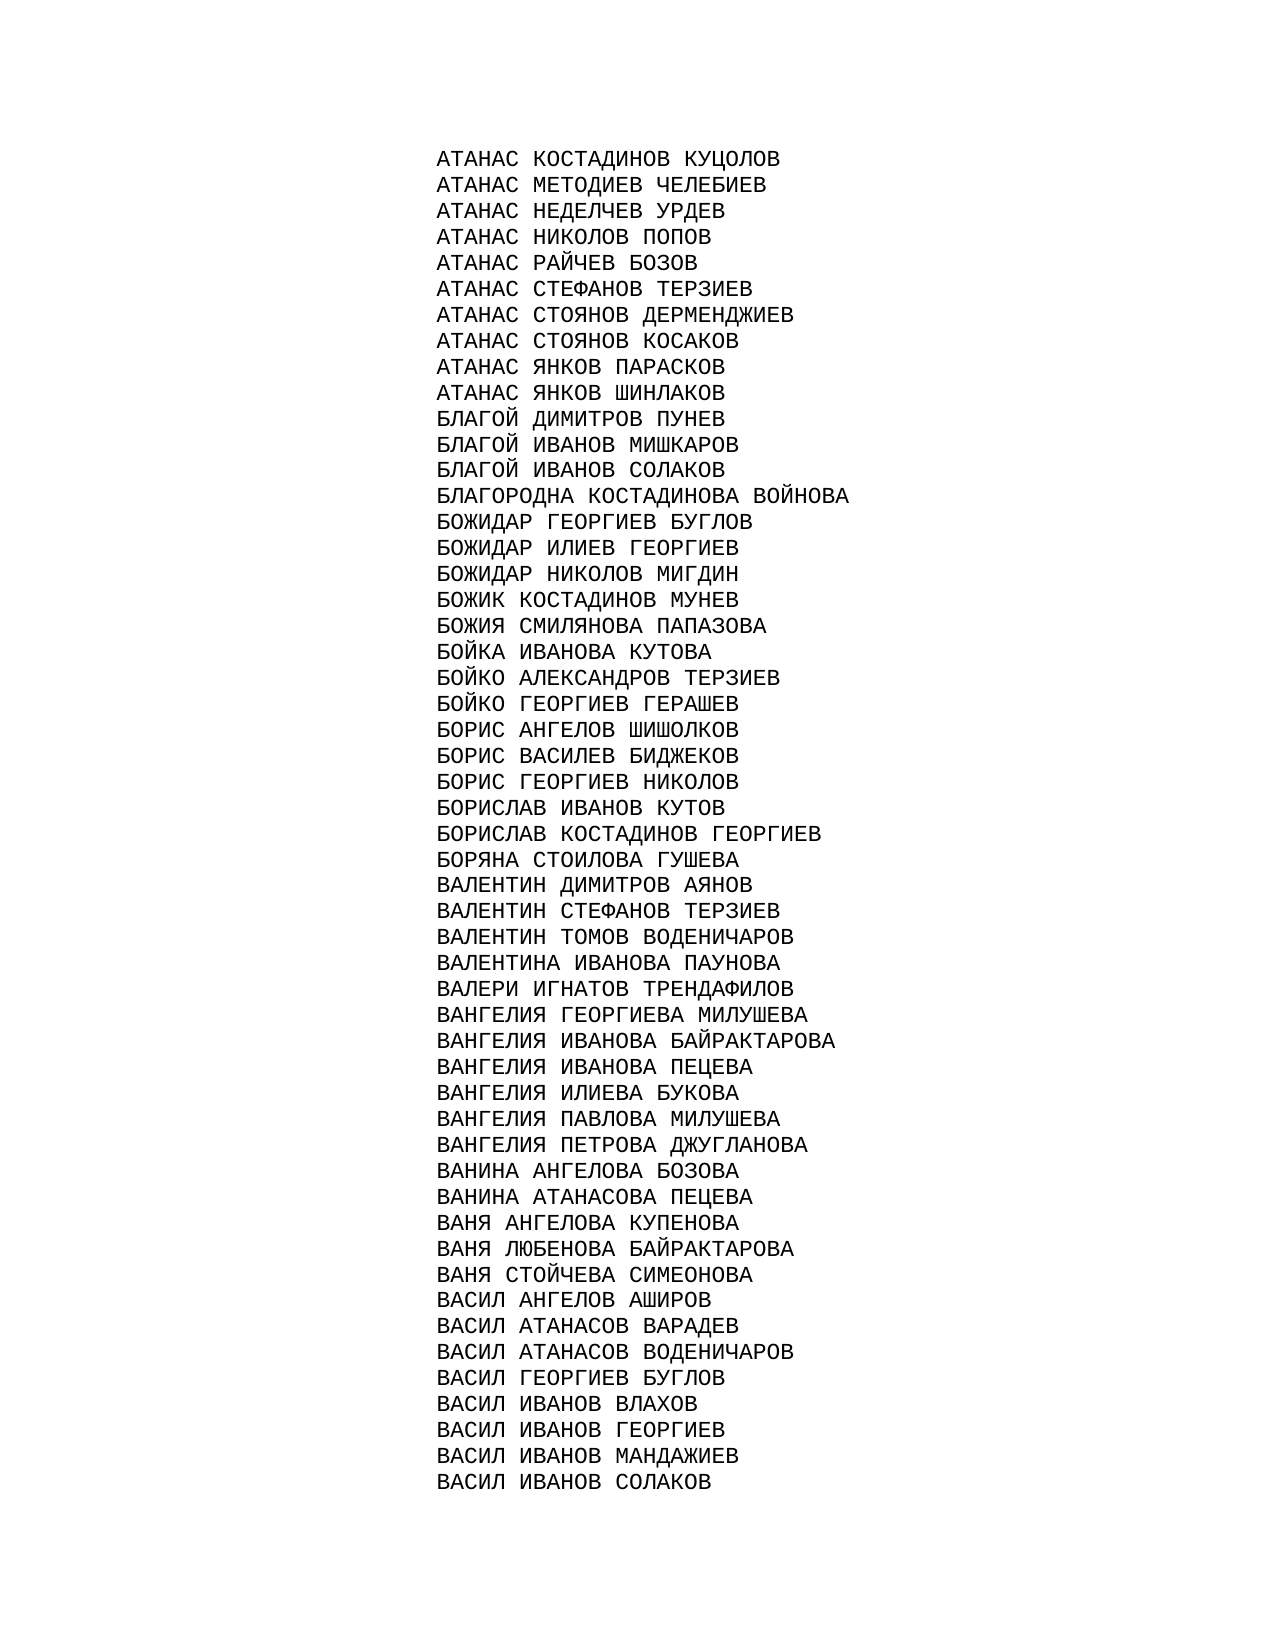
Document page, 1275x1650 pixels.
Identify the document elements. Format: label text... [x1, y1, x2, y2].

text АТАНАС КОСТАДИНОВ КУЦОЛОВ [148, 148, 1127, 173]
text ВАСИЛ АНГЕЛОВ АШИРОВ [148, 1289, 1127, 1315]
text АТАНАС РАЙЧЕВ БОЗОВ [148, 251, 1127, 277]
text ВАНГЕЛИЯ ИВАНОВА ПЕЦЕВА [148, 1055, 1127, 1081]
text БОЖИДАР ИЛИЕВ ГЕОРГИЕВ [148, 537, 1127, 563]
text БОЙКО АЛЕКСАНДРОВ ТЕРЗИЕВ [148, 666, 1127, 692]
text ВАНЯ АНГЕЛОВА КУПЕНОВА [148, 1211, 1127, 1237]
text БОЖИК КОСТАДИНОВ МУНЕВ [148, 588, 1127, 614]
text БОЖИДАР ГЕОРГИЕВ БУГЛОВ [148, 511, 1127, 537]
text БОРИСЛАВ КОСТАДИНОВ ГЕОРГИЕВ [148, 822, 1127, 848]
text ВАНГЕЛИЯ ПЕТРОВА ДЖУГЛАНОВА [148, 1133, 1127, 1159]
text БОЙКО ГЕОРГИЕВ ГЕРАШЕВ [148, 692, 1127, 718]
text БЛАГОЙ ДИМИТРОВ ПУНЕВ [148, 407, 1127, 433]
text БЛАГОЙ ИВАНОВ МИШКАРОВ [148, 433, 1127, 459]
text БОРИС АНГЕЛОВ ШИШОЛКОВ [148, 718, 1127, 744]
text ВАНИНА АНГЕЛОВА БОЗОВА [148, 1159, 1127, 1185]
text АТАНАС СТОЯНОВ КОСАКОВ [148, 329, 1127, 355]
text БОРИС ВАСИЛЕВ БИДЖЕКОВ [148, 744, 1127, 770]
text БОЖИДАР НИКОЛОВ МИГДИН [148, 563, 1127, 588]
text ВАСИЛ ИВАНОВ ГЕОРГИЕВ [148, 1418, 1127, 1444]
text БОРИСЛАВ ИВАНОВ КУТОВ [148, 796, 1127, 822]
text ВАНГЕЛИЯ ГЕОРГИЕВА МИЛУШЕВА [148, 1003, 1127, 1029]
text БОЖИЯ СМИЛЯНОВА ПАПАЗОВА [148, 614, 1127, 640]
text АТАНАС СТЕФАНОВ ТЕРЗИЕВ [148, 277, 1127, 303]
text ВАНЯ СТОЙЧЕВА СИМЕОНОВА [148, 1263, 1127, 1289]
text АТАНАС ЯНКОВ ШИНЛАКОВ [148, 381, 1127, 407]
text ВАНГЕЛИЯ ПАВЛОВА МИЛУШЕВА [148, 1107, 1127, 1133]
text АТАНАС СТОЯНОВ ДЕРМЕНДЖИЕВ [148, 303, 1127, 329]
text БОРИС ГЕОРГИЕВ НИКОЛОВ [148, 770, 1127, 796]
text ВАСИЛ ГЕОРГИЕВ БУГЛОВ [148, 1367, 1127, 1393]
text ВАСИЛ ИВАНОВ СОЛАКОВ [148, 1470, 1127, 1496]
text ВАНГЕЛИЯ ИВАНОВА БАЙРАКТАРОВА [148, 1029, 1127, 1055]
text ВАСИЛ АТАНАСОВ ВАРАДЕВ [148, 1315, 1127, 1341]
text ВАСИЛ АТАНАСОВ ВОДЕНИЧАРОВ [148, 1341, 1127, 1367]
text ВАЛЕНТИН ТОМОВ ВОДЕНИЧАРОВ [148, 926, 1127, 952]
text ВАЛЕНТИНА ИВАНОВА ПАУНОВА [148, 952, 1127, 978]
text АТАНАС ЯНКОВ ПАРАСКОВ [148, 355, 1127, 381]
text БОРЯНА СТОИЛОВА ГУШЕВА [148, 848, 1127, 874]
text АТАНАС НЕДЕЛЧЕВ УРДЕВ [148, 199, 1127, 225]
text ВАЛЕНТИН СТЕФАНОВ ТЕРЗИЕВ [148, 900, 1127, 926]
text ВАСИЛ ИВАНОВ МАНДАЖИЕВ [148, 1444, 1127, 1470]
text БОЙКА ИВАНОВА КУТОВА [148, 640, 1127, 666]
text ВАСИЛ ИВАНОВ ВЛАХОВ [148, 1393, 1127, 1418]
text ВАНЯ ЛЮБЕНОВА БАЙРАКТАРОВА [148, 1237, 1127, 1263]
text АТАНАС МЕТОДИЕВ ЧЕЛЕБИЕВ [148, 173, 1127, 199]
text БЛАГОРОДНА КОСТАДИНОВА ВОЙНОВА [148, 485, 1127, 511]
text БЛАГОЙ ИВАНОВ СОЛАКОВ [148, 459, 1127, 485]
text ВАНИНА АТАНАСОВА ПЕЦЕВА [148, 1185, 1127, 1211]
text ВАЛЕРИ ИГНАТОВ ТРЕНДАФИЛОВ [148, 978, 1127, 1003]
text АТАНАС НИКОЛОВ ПОПОВ [148, 225, 1127, 251]
text ВАНГЕЛИЯ ИЛИЕВА БУКОВА [148, 1081, 1127, 1107]
text ВАЛЕНТИН ДИМИТРОВ АЯНОВ [148, 874, 1127, 900]
